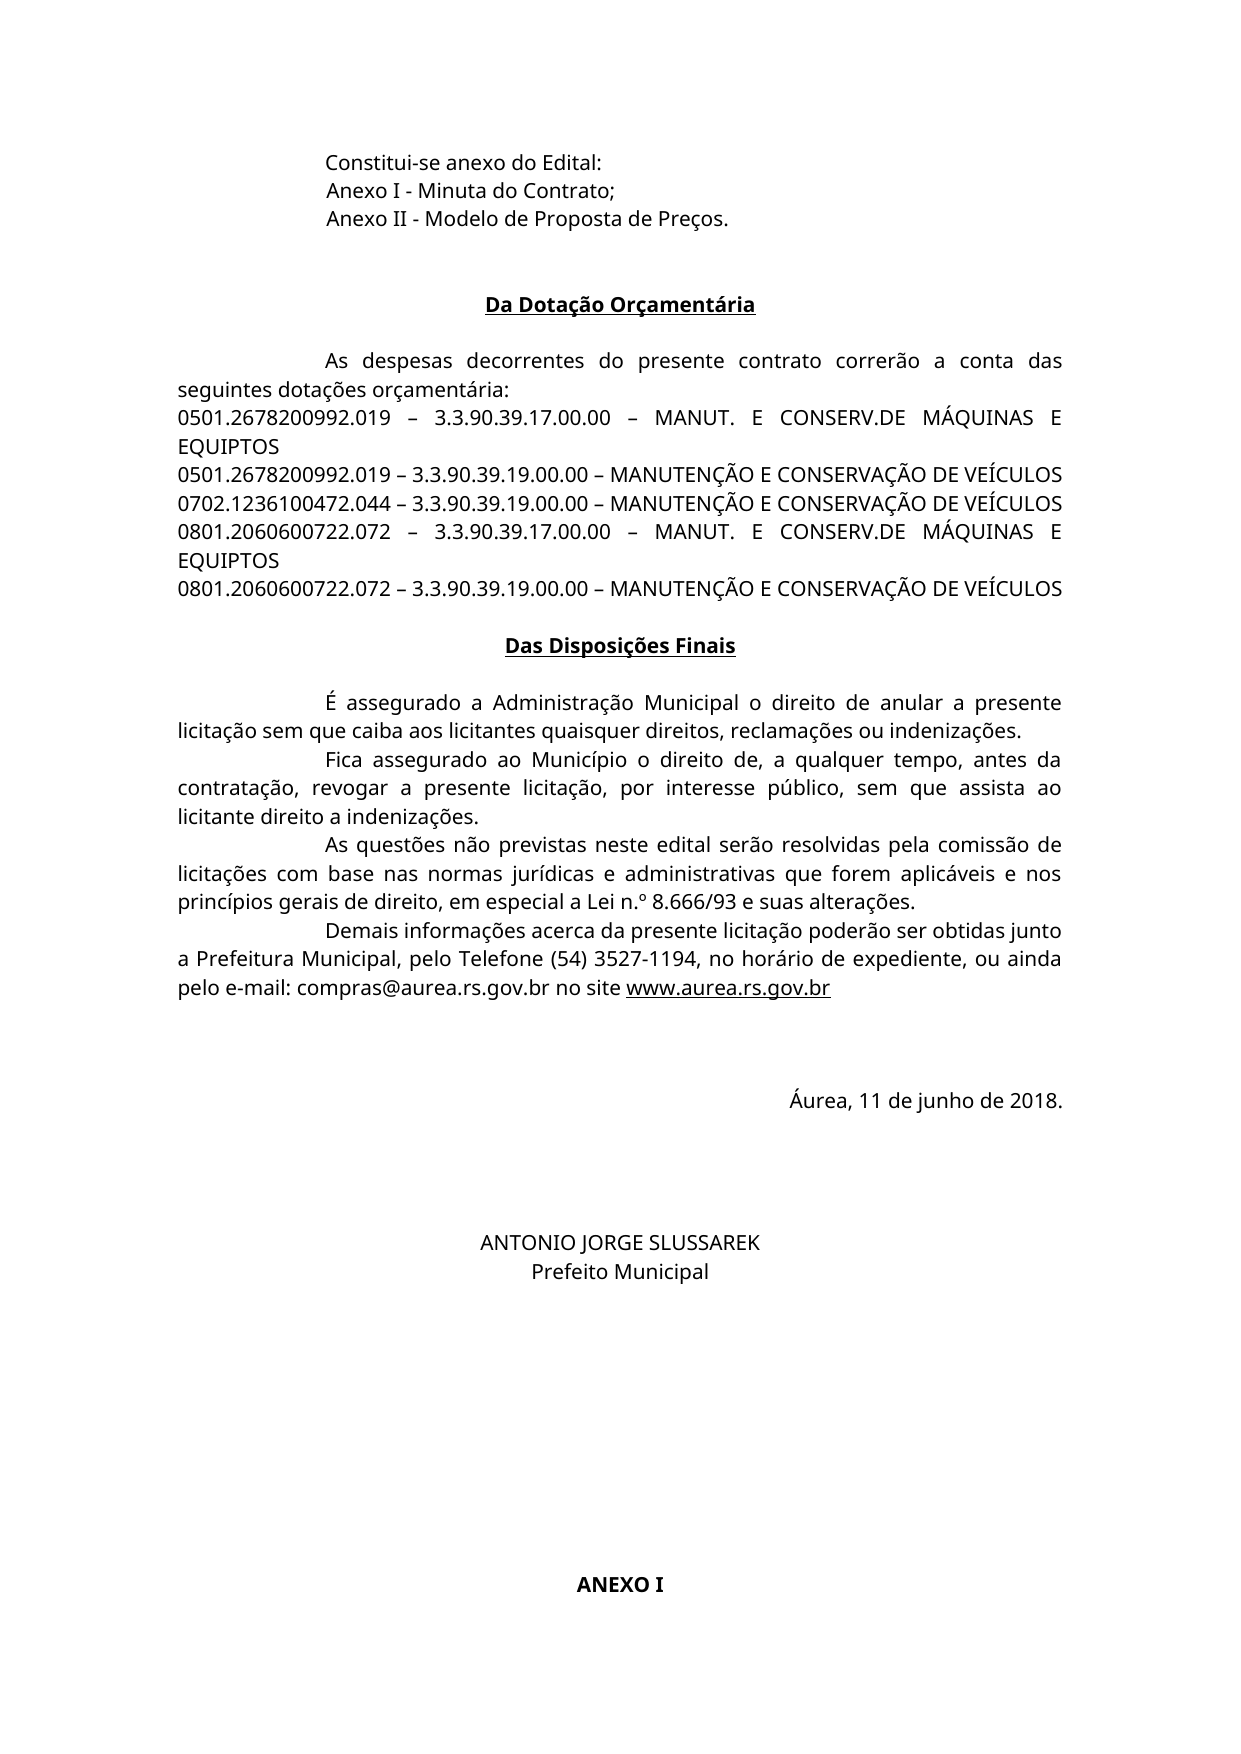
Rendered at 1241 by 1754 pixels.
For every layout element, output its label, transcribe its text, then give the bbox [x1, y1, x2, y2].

text Áurea, 11 de junho de 2018. [177, 1086, 1063, 1115]
text 0801.2060600722.072 – 3.3.90.39.17.00.00 – MANUT. E CONSERV.DE MÁQUINAS E EQUIPTOS [177, 517, 1063, 574]
text 0501.2678200992.019 – 3.3.90.39.19.00.00 – MANUTENÇÃO E CONSERVAÇÃO DE VEÍCULOS [177, 460, 1063, 489]
text ANTONIO JORGE SLUSSAREK [177, 1228, 1063, 1257]
text Anexo I - Minuta do Contrato; [177, 176, 1063, 204]
text Prefeito Municipal [177, 1257, 1063, 1285]
text As questões não previstas neste edital serão resolvidas pela comissão de licitações com base nas normas jurídicas e administrativas que forem aplicáveis e nos princípios gerais de direito, em especial a Lei n.º 8.666/93 e suas alterações. [177, 830, 1063, 916]
text Das Disposições Finais [177, 631, 1063, 660]
text Demais informações acerca da presente licitação poderão ser obtidas junto a Prefeitura Municipal, pelo Telefone (54) 3527-1194, no horário de expediente, ou ainda pelo e-mail: compras@aurea.rs.gov.br no site www.aurea.rs.gov.br [177, 916, 1063, 1001]
text ANEXO I [177, 1570, 1063, 1598]
text Constitui-se anexo do Edital: [177, 148, 1063, 176]
text 0501.2678200992.019 – 3.3.90.39.17.00.00 – MANUT. E CONSERV.DE MÁQUINAS E EQUIPTOS [177, 403, 1063, 460]
text Anexo II - Modelo de Proposta de Preços. [177, 204, 1063, 233]
text É assegurado a Administração Municipal o direito de anular a presente licitação sem que caiba aos licitantes quaisquer direitos, reclamações ou indenizações. [177, 688, 1063, 745]
text Da Dotação Orçamentária [177, 290, 1063, 318]
text 0801.2060600722.072 – 3.3.90.39.19.00.00 – MANUTENÇÃO E CONSERVAÇÃO DE VEÍCULOS [177, 574, 1063, 603]
text As despesas decorrentes do presente contrato correrão a conta das seguintes dotações orçamentária: [177, 347, 1063, 403]
text Fica assegurado ao Município o direito de, a qualquer tempo, antes da contratação, revogar a presente licitação, por interesse público, sem que assista ao licitante direito a indenizações. [177, 745, 1063, 830]
text 0702.1236100472.044 – 3.3.90.39.19.00.00 – MANUTENÇÃO E CONSERVAÇÃO DE VEÍCULOS [177, 489, 1063, 517]
